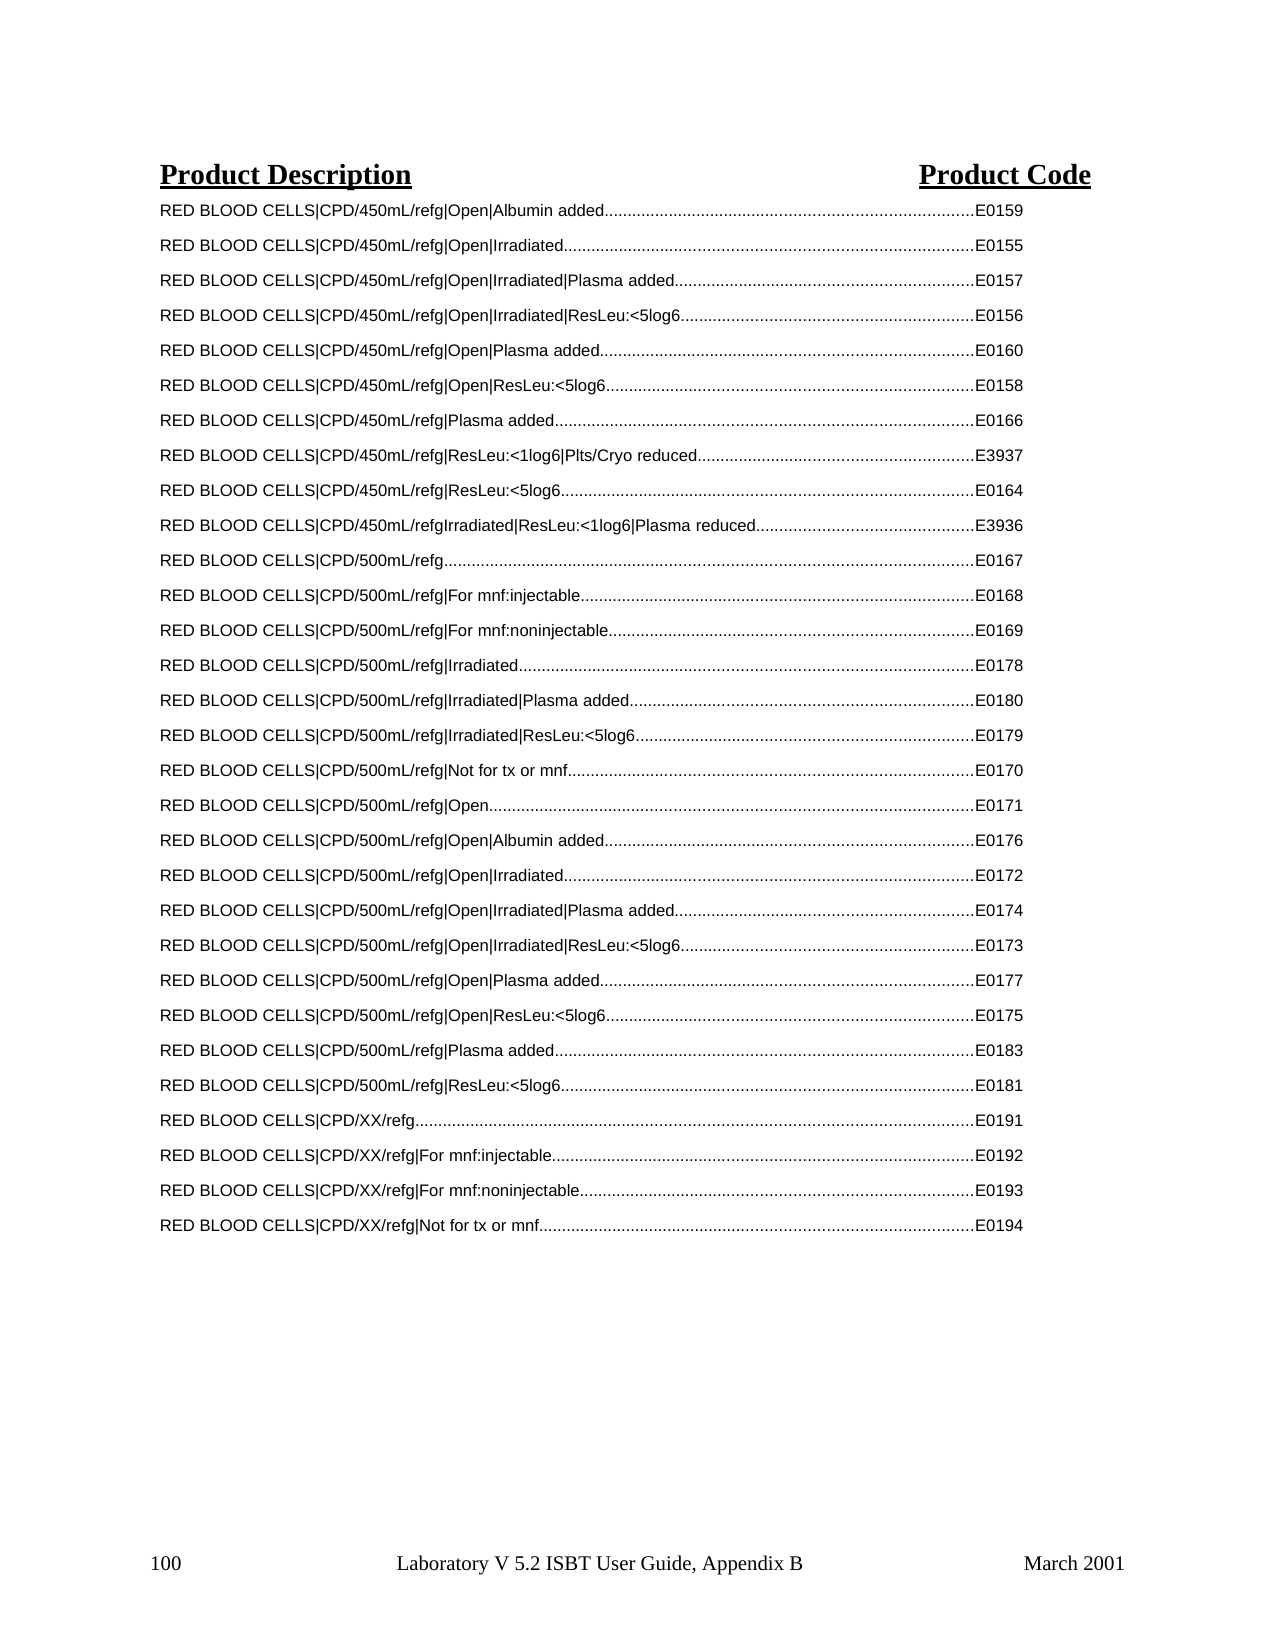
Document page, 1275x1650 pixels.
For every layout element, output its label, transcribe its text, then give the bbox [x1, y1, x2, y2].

text RED BLOOD CELLS|CPD/XX/refg|For mnf:injectable E0192 [159, 1145, 1173, 1164]
text RED BLOOD CELLS|CPD/450mL/refg|Plasma added E0166 [159, 410, 1173, 429]
text RED BLOOD CELLS|CPD/XX/refg|Not for tx or mnf E0194 [159, 1215, 1173, 1234]
text RED BLOOD CELLS|CPD/500mL/refg|Open|Irradiated|ResLeu:<5log6 E0173 [159, 935, 1173, 954]
text RED BLOOD CELLS|CPD/500mL/refg|Irradiated E0178 [159, 655, 1173, 674]
text RED BLOOD CELLS|CPD/500mL/refg|Irradiated|Plasma added E0180 [159, 690, 1173, 709]
text RED BLOOD CELLS|CPD/500mL/refg|Open|Albumin added E0176 [159, 830, 1173, 849]
text RED BLOOD CELLS|CPD/450mL/refg|Open|Irradiated|Plasma added E0157 [159, 270, 1173, 289]
text RED BLOOD CELLS|CPD/450mL/refg|Open|Albumin added E0159 [159, 200, 1173, 219]
text RED BLOOD CELLS|CPD/450mL/refg|Open|Irradiated E0155 [159, 235, 1173, 254]
text RED BLOOD CELLS|CPD/450mL/refg|Open|Irradiated|ResLeu:<5log6 E0156 [159, 305, 1173, 324]
text RED BLOOD CELLS|CPD/500mL/refg|ResLeu:<5log6 E0181 [159, 1075, 1173, 1094]
text RED BLOOD CELLS|CPD/XX/refg E0191 [159, 1110, 1173, 1129]
text RED BLOOD CELLS|CPD/500mL/refg|For mnf:injectable E0168 [159, 585, 1173, 604]
text RED BLOOD CELLS|CPD/500mL/refg|Irradiated|ResLeu:<5log6 E0179 [159, 725, 1173, 744]
text RED BLOOD CELLS|CPD/500mL/refg|Open|Irradiated E0172 [159, 865, 1173, 884]
text RED BLOOD CELLS|CPD/XX/refg|For mnf:noninjectable E0193 [159, 1180, 1173, 1199]
text RED BLOOD CELLS|CPD/500mL/refg|Open|Plasma added E0177 [159, 970, 1173, 989]
text RED BLOOD CELLS|CPD/500mL/refg|For mnf:noninjectable E0169 [159, 620, 1173, 639]
text RED BLOOD CELLS|CPD/500mL/refg|Open E0171 [159, 795, 1173, 814]
text RED BLOOD CELLS|CPD/500mL/refg|Plasma added E0183 [159, 1040, 1173, 1059]
text RED BLOOD CELLS|CPD/500mL/refg E0167 [159, 550, 1173, 569]
text RED BLOOD CELLS|CPD/500mL/refg|Not for tx or mnf E0170 [159, 760, 1173, 779]
text RED BLOOD CELLS|CPD/450mL/refg|ResLeu:<5log6 E0164 [159, 480, 1173, 499]
text RED BLOOD CELLS|CPD/500mL/refg|Open|ResLeu:<5log6 E0175 [159, 1005, 1173, 1024]
text RED BLOOD CELLS|CPD/450mL/refgIrradiated|ResLeu:<1log6|Plasma reduced E3936 [159, 515, 1173, 534]
text RED BLOOD CELLS|CPD/450mL/refg|Open|Plasma added E0160 [159, 340, 1173, 359]
text RED BLOOD CELLS|CPD/450mL/refg|ResLeu:<1log6|Plts/Cryo reduced E3937 [159, 445, 1173, 464]
text RED BLOOD CELLS|CPD/450mL/refg|Open|ResLeu:<5log6 E0158 [159, 375, 1173, 394]
text RED BLOOD CELLS|CPD/500mL/refg|Open|Irradiated|Plasma added E0174 [159, 900, 1173, 919]
